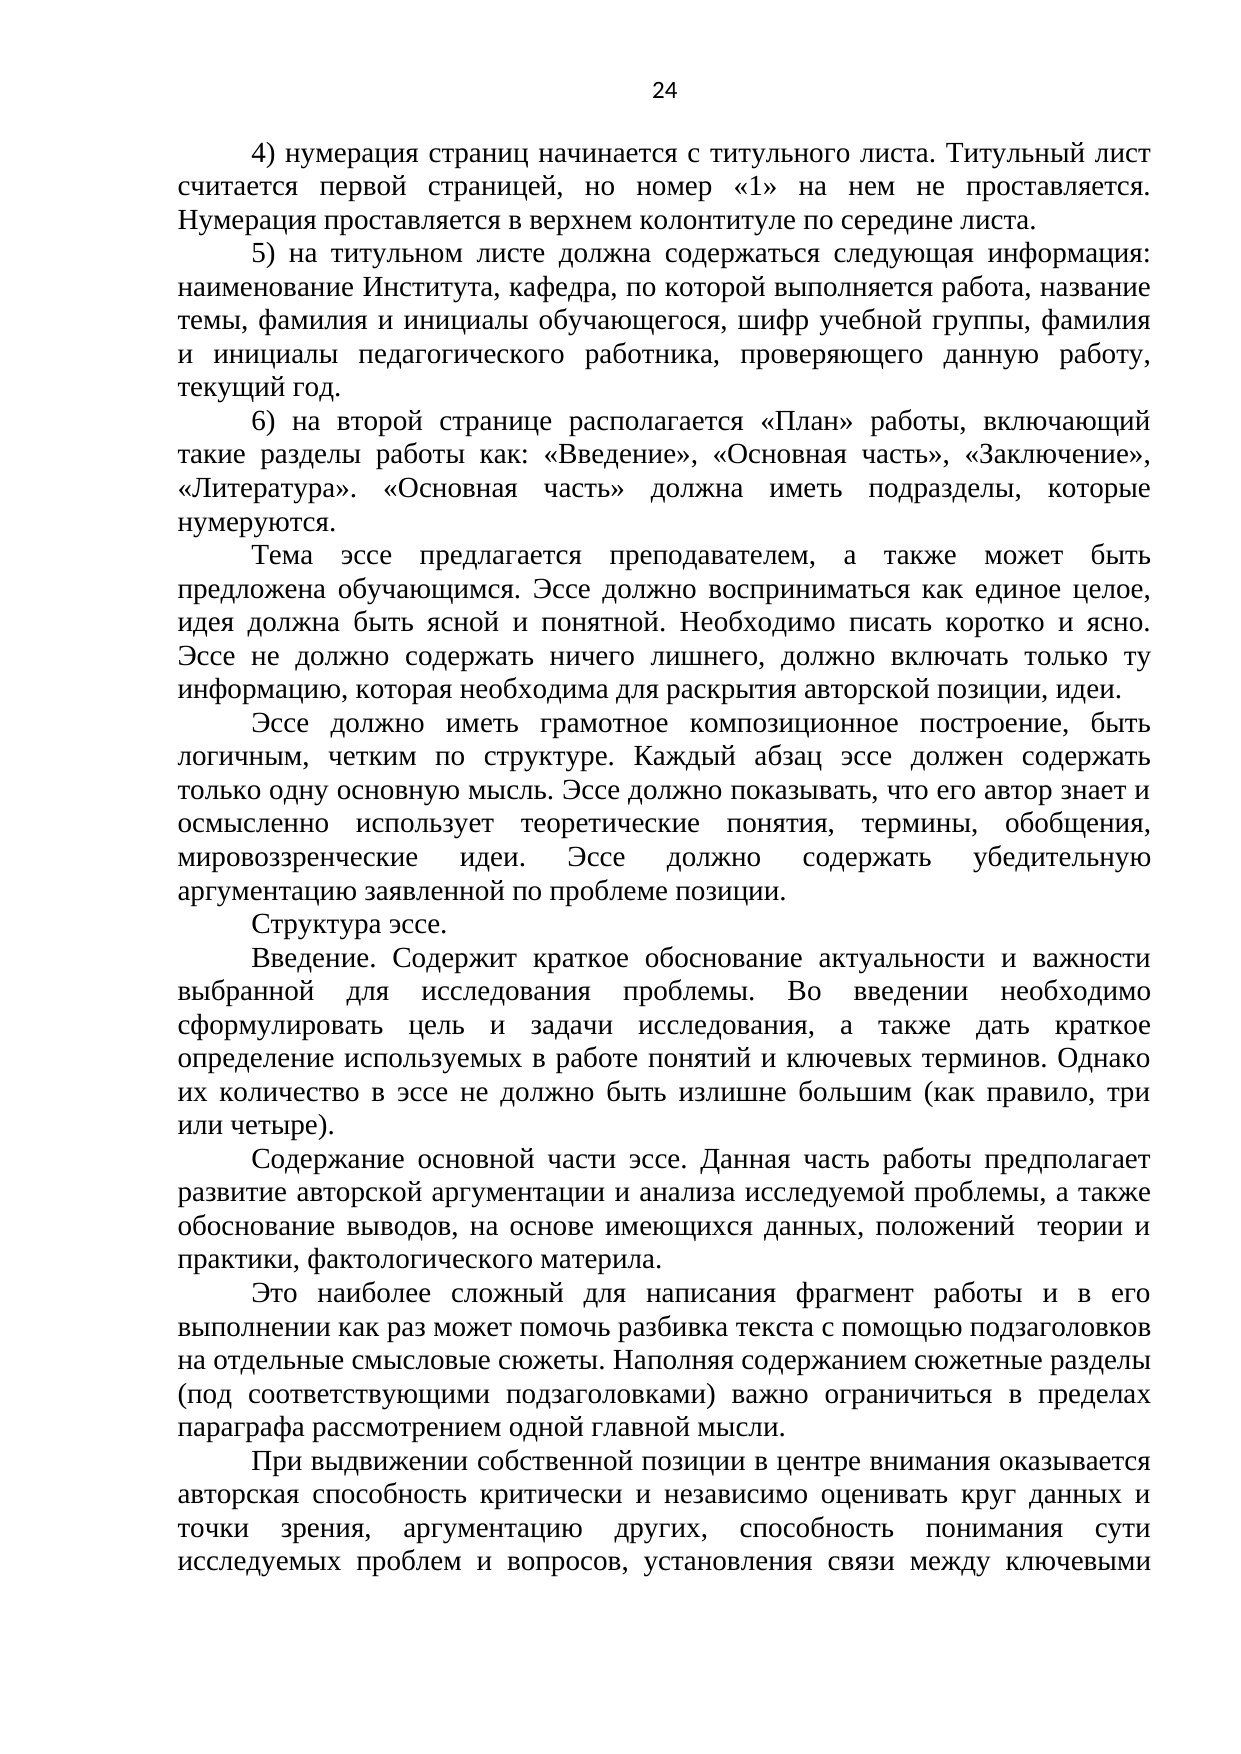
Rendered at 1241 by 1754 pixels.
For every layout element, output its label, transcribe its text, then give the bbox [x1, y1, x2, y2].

text 6) на второй странице располагается «План» работы, включающий такие разделы работы как: «Введение», «Основная часть», «Заключение», «Литература». «Основная часть» должна иметь подразделы, которые нумеруются. [177, 403, 1152, 537]
text Эссе должно иметь грамотное композиционное построение, быть логичным, четким по структуре. Каждый абзац эссе должен содержать только одну основную мысль. Эссе должно показывать, что его автор знает и осмысленно использует теоретические понятия, термины, обобщения, мировоззренческие идеи. Эссе должно содержать убедительную аргументацию заявленной по проблеме позиции. [177, 705, 1152, 906]
text Содержание основной части эссе. Данная часть работы предполагает развитие авторской аргументации и анализа исследуемой проблемы, а также обоснование выводов, на основе имеющихся данных, положений теории и практики, фактологического материла. [177, 1141, 1152, 1275]
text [177, 1443, 1152, 1577]
text Тема эссе предлагается преподавателем, а также может быть предложена обучающимся. Эссе должно восприниматься как единое целое, идея должна быть ясной и понятной. Необходимо писать коротко и ясно. Эссе не должно содержать ничего лишнего, должно включать только ту информацию, которая необходима для раскрытия авторской позиции, идеи. [177, 537, 1152, 705]
text 4) нумерация страниц начинается с титульного листа. Титульный лист считается первой страницей, но номер «1» на нем не проставляется. Нумерация проставляется в верхнем колонтитуле по середине листа. [177, 135, 1152, 235]
text 5) на титульном листе должна содержаться следующая информация: наименование Института, кафедра, по которой выполняется работа, название темы, фамилия и инициалы обучающегося, шифр учебной группы, фамилия и инициалы педагогического работника, проверяющего данную работу, текущий год. [177, 235, 1152, 403]
text Структура эссе. [177, 906, 1152, 940]
text Это наиболее сложный для написания фрагмент работы и в его выполнении как раз может помочь разбивка текста с помощью подзаголовков на отдельные смысловые сюжеты. Наполняя содержанием сюжетные разделы (под соответствующими подзаголовками) важно ограничиться в пределах параграфа рассмотрением одной главной мысли. [177, 1275, 1152, 1443]
text Введение. Содержит краткое обоснование актуальности и важности выбранной для исследования проблемы. Во введении необходимо сформулировать цель и задачи исследования, а также дать краткое определение используемых в работе понятий и ключевых терминов. Однако их количество в эссе не должно быть излишне большим (как правило, три или четыре). [177, 940, 1152, 1141]
